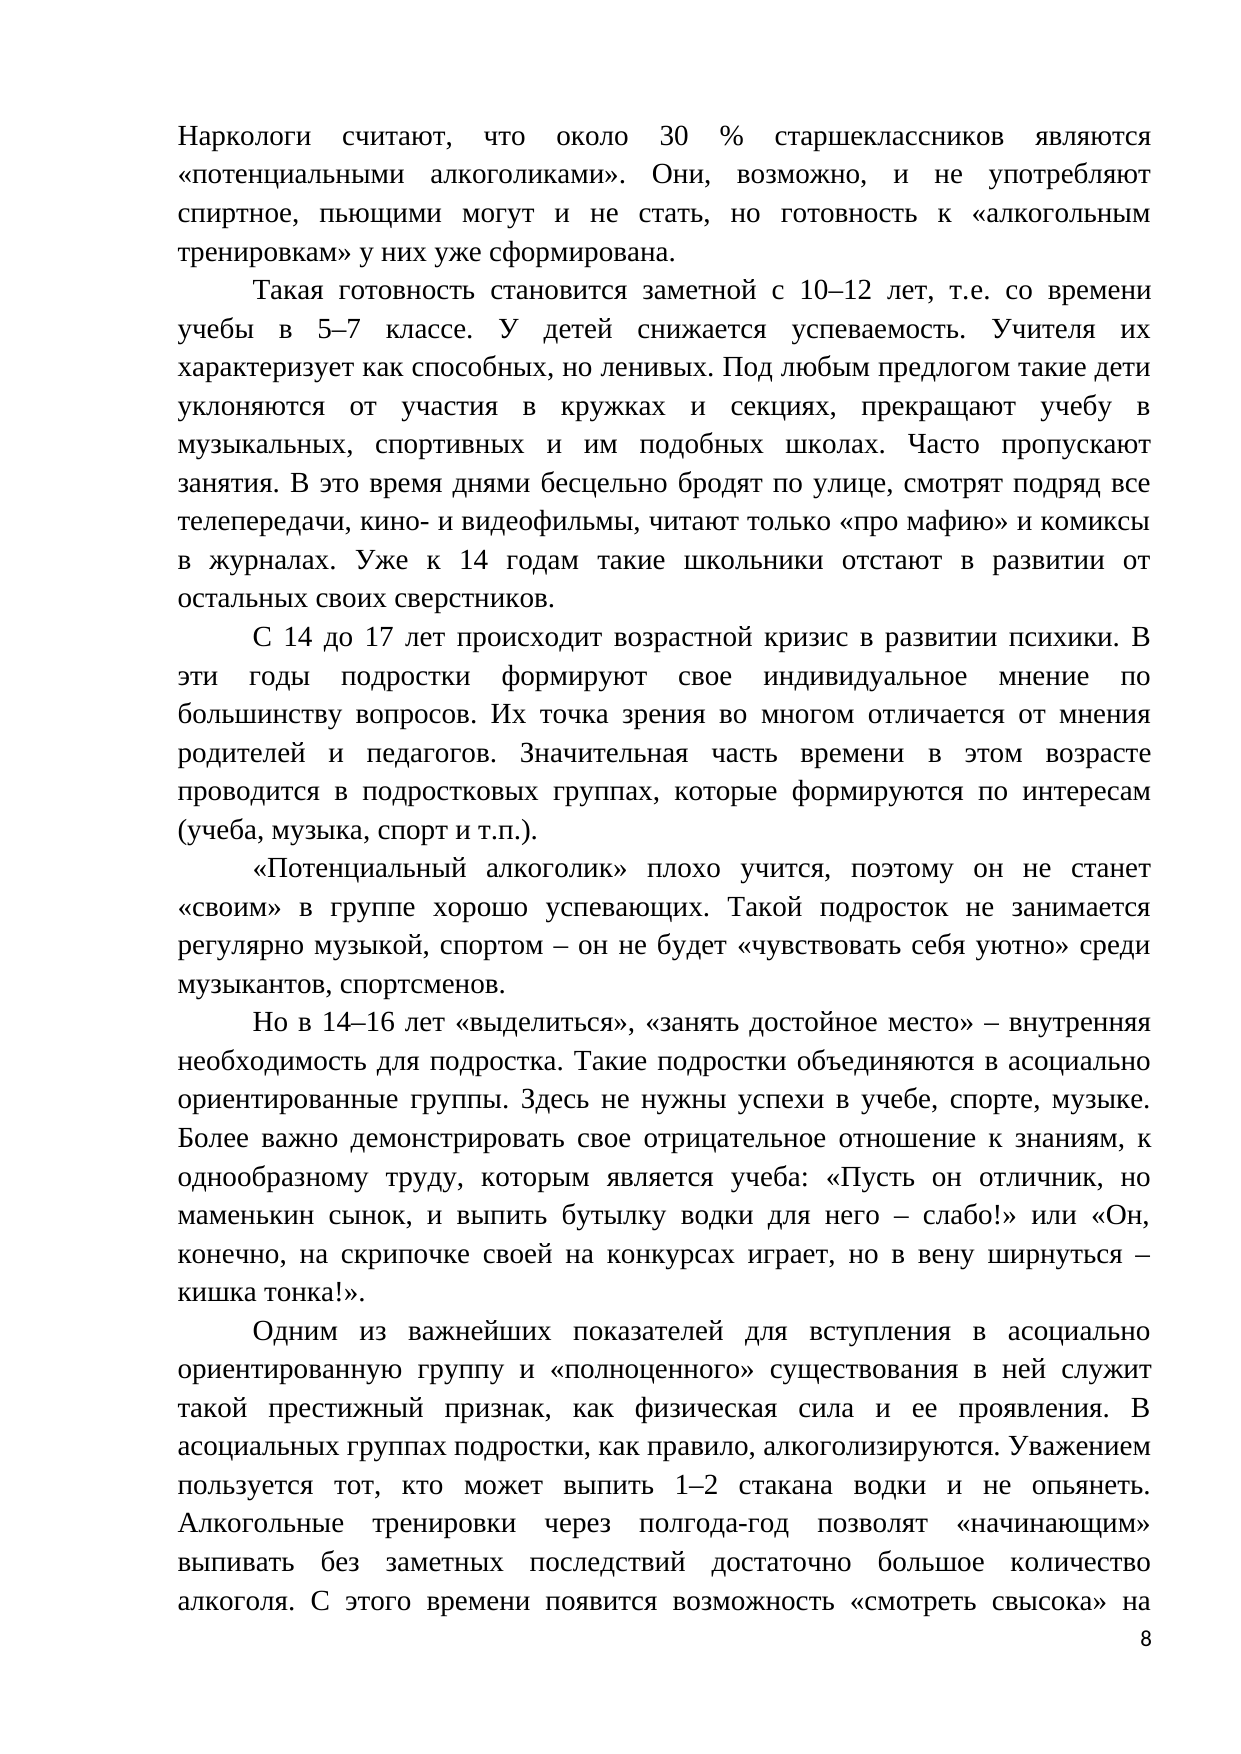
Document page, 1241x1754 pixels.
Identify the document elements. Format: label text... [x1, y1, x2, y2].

text С 14 до 17 лет происходит возрастной кризис в развитии психики. В эти годы подростки формируют свое индивидуальное мнение по большинству вопросов. Их точка зрения во многом отличается от мнения родителей и педагогов. Значительная часть времени в этом возрасте проводится в подростковых группах, которые формируются по интересам (учеба, музыка, спорт и т.п.). [177, 619, 1152, 845]
text «Потенциальный алкоголик» плохо учится, поэтому он не станет «своим» в группе хорошо успевающих. Такой подросток не занимается регулярно музыкой, спортом – он не будет «чувствовать себя уютно» среди музыкантов, спортсменов. [177, 850, 1152, 999]
text Такая готовность становится заметной с 10–12 лет, т.е. со времени учебы в 5–7 классе. У детей снижается успеваемость. Учителя их характеризует как способных, но ленивых. Под любым предлогом такие дети уклоняются от участия в кружках и секциях, прекращают учебу в музыкальных, спортивных и им подобных школах. Часто пропускают занятия. В это время днями бесцельно бродят по улице, смотрят подряд все телепередачи, кино- и видеофильмы, читают только «про мафию» и комиксы в журналах. Уже к 14 годам такие школьники отстают в развитии от остальных своих сверстников. [177, 272, 1152, 614]
text Но в 14–16 лет «выделиться», «занять достойное место» – внутренняя необходимость для подростка. Такие подростки объединяются в асоциально ориентированные группы. Здесь не нужны успехи в учебе, спорте, музыке. Более важно демонстрировать свое отрицательное отношение к знаниям, к однообразному труду, которым является учеба: «Пусть он отличник, но маменькин сынок, и выпить бутылку водки для него – слабо!» или «Он, конечно, на скрипочке своей на конкурсах играет, но в вену ширнуться – кишка тонка!». [177, 1004, 1152, 1308]
text Наркологи считают, что около 30 % старшеклассников являются «потенциальными алкоголиками». Они, возможно, и не употребляют спиртное, пьющими могут и не стать, но готовность к «алкогольным тренировкам» у них уже сформирована. [177, 118, 1152, 267]
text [177, 1313, 1152, 1616]
